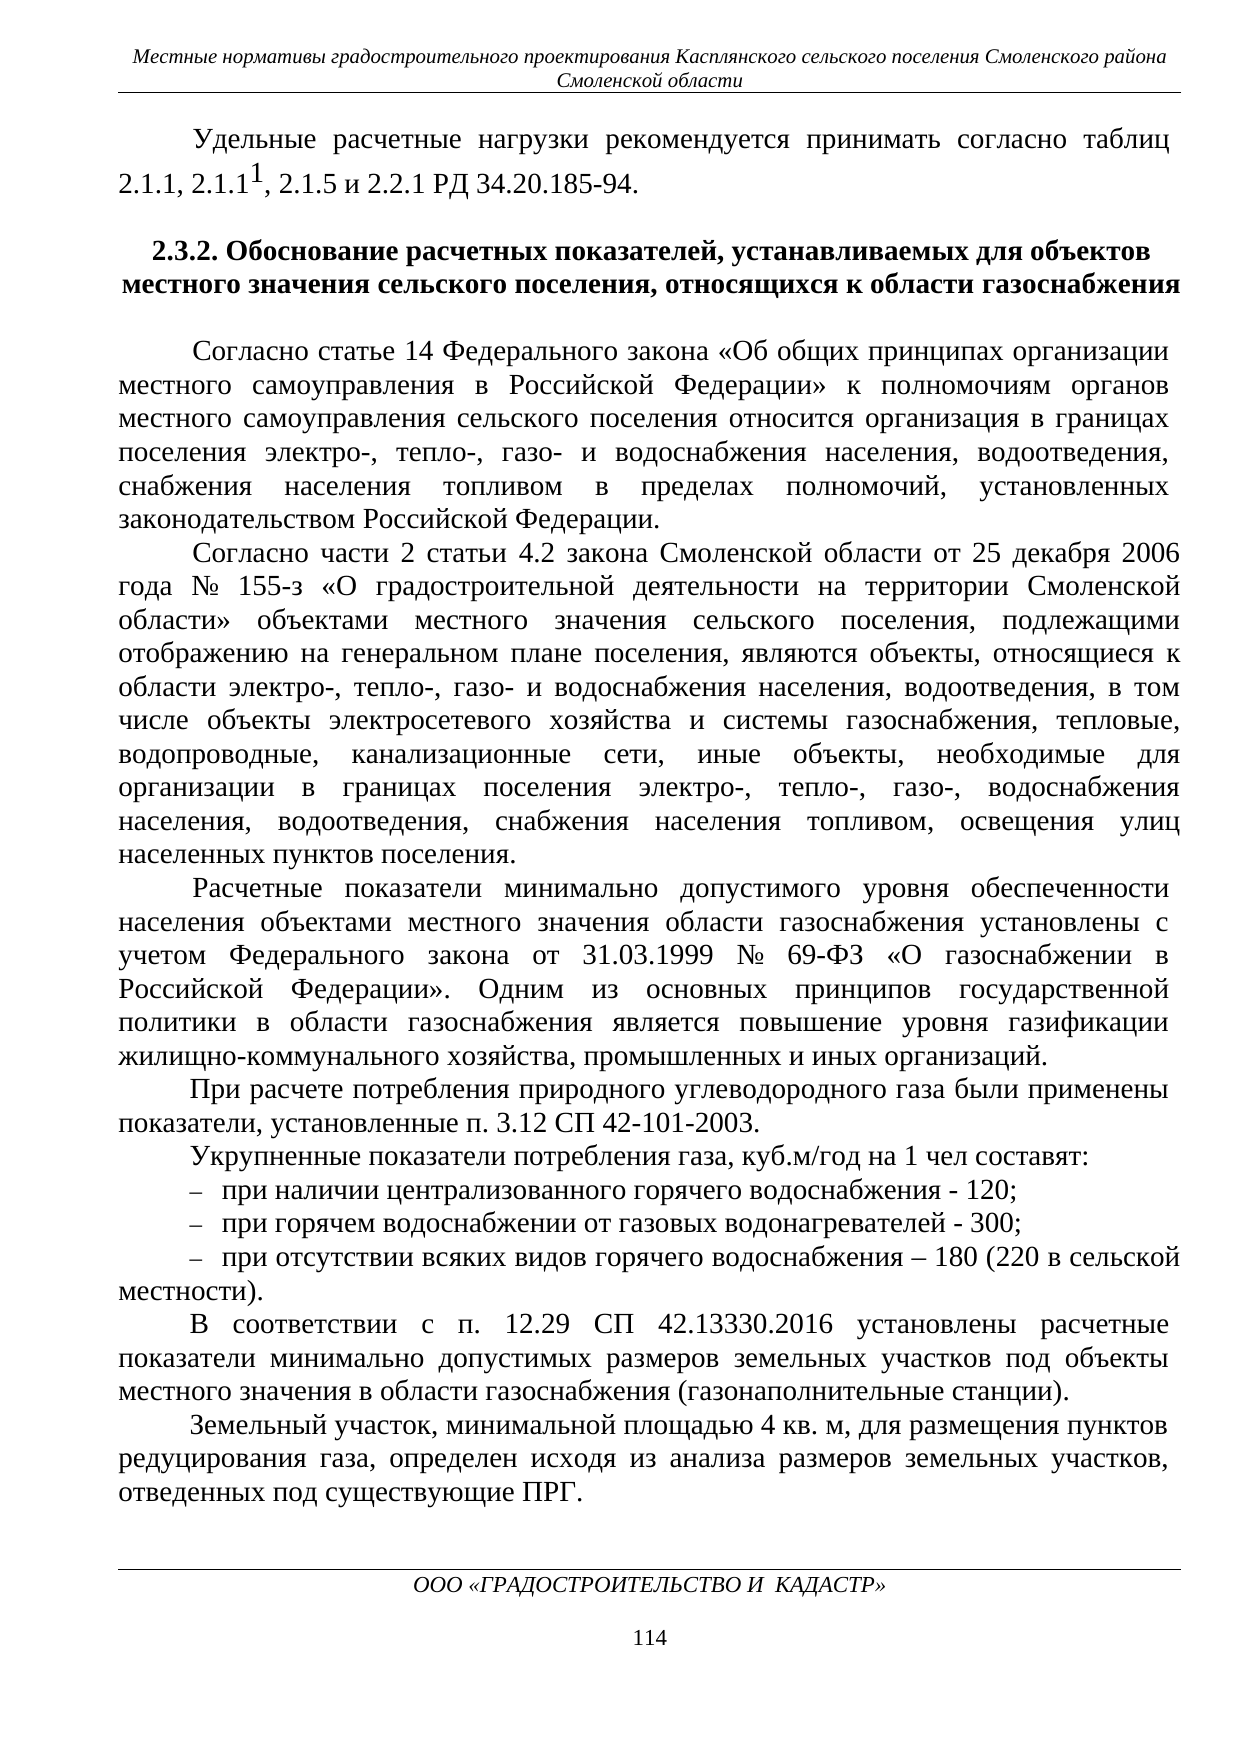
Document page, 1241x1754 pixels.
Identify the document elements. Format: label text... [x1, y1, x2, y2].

text Согласно части 2 статьи 4.2 закона Смоленской области от 25 декабря 2006 года № 155-з «О градостроительной деятельности на территории Смоленской области» объектами местного значения сельского поселения, подлежащими отображению на генеральном плане поселения, являются объекты, относящиеся к области электро-, тепло-, газо- и водоснабжения населения, водоотведения, в том числе объекты электросетевого хозяйства и системы газоснабжения, тепловые, водопроводные, канализационные сети, иные объекты, необходимые для организации в границах поселения электро-, тепло-, газо-, водоснабжения населения, водоотведения, снабжения населения топливом, освещения улиц населенных пунктов поселения. [118, 535, 1181, 870]
list Обоснование расчетных показателей, устанавливаемых для объектов местного значения сельского поселения, относящихся к области газоснабжения [118, 233, 1184, 300]
text При расчете потребления природного углеводородного газа были применены показатели, установленные п. 3.12 СП 42-101-2003. [118, 1071, 1169, 1138]
list при наличии централизованного горячего водоснабжения - 120; [118, 1172, 1181, 1206]
text Укрупненные показатели потребления газа, куб.м/год на 1 чел составят: [118, 1138, 1181, 1172]
text Расчетные показатели минимально допустимого уровня обеспеченности населения объектами местного значения области газоснабжения установлены с учетом Федерального закона от 31.03.1999 № 69-ФЗ «О газоснабжении в Российской Федерации». Одним из основных принципов государственной политики в области газоснабжения является повышение уровня газификации жилищно-коммунального хозяйства, промышленных и иных организаций. [118, 870, 1170, 1071]
text Удельные расчетные нагрузки рекомендуется принимать согласно таблиц 2.1.1, 2.1.11, 2.1.5 и 2.2.1 РД 34.20.185-94. [118, 121, 1170, 199]
list при отсутствии всяких видов горячего водоснабжения – 180 (220 в сельской местности). [118, 1239, 1181, 1306]
text Согласно статье 14 Федерального закона «Об общих принципах организации местного самоуправления в Российской Федерации» к полномочиям органов местного самоуправления сельского поселения относится организация в границах поселения электро-, тепло-, газо- и водоснабжения населения, водоотведения, снабжения населения топливом в пределах полномочий, установленных законодательством Российской Федерации. [118, 333, 1170, 535]
list при горячем водоснабжении от газовых водонагревателей - 300; [118, 1206, 1181, 1239]
text Земельный участок, минимальной площадью 4 кв. м, для размещения пунктов редуцирования газа, определен исходя из анализа размеров земельных участков, отведенных под существующие ПРГ. [118, 1407, 1169, 1507]
text В соответствии с п. 12.29 СП 42.13330.2016 установлены расчетные показатели минимально допустимых размеров земельных участков под объекты местного значения в области газоснабжения (газонаполнительные станции). [118, 1306, 1170, 1407]
